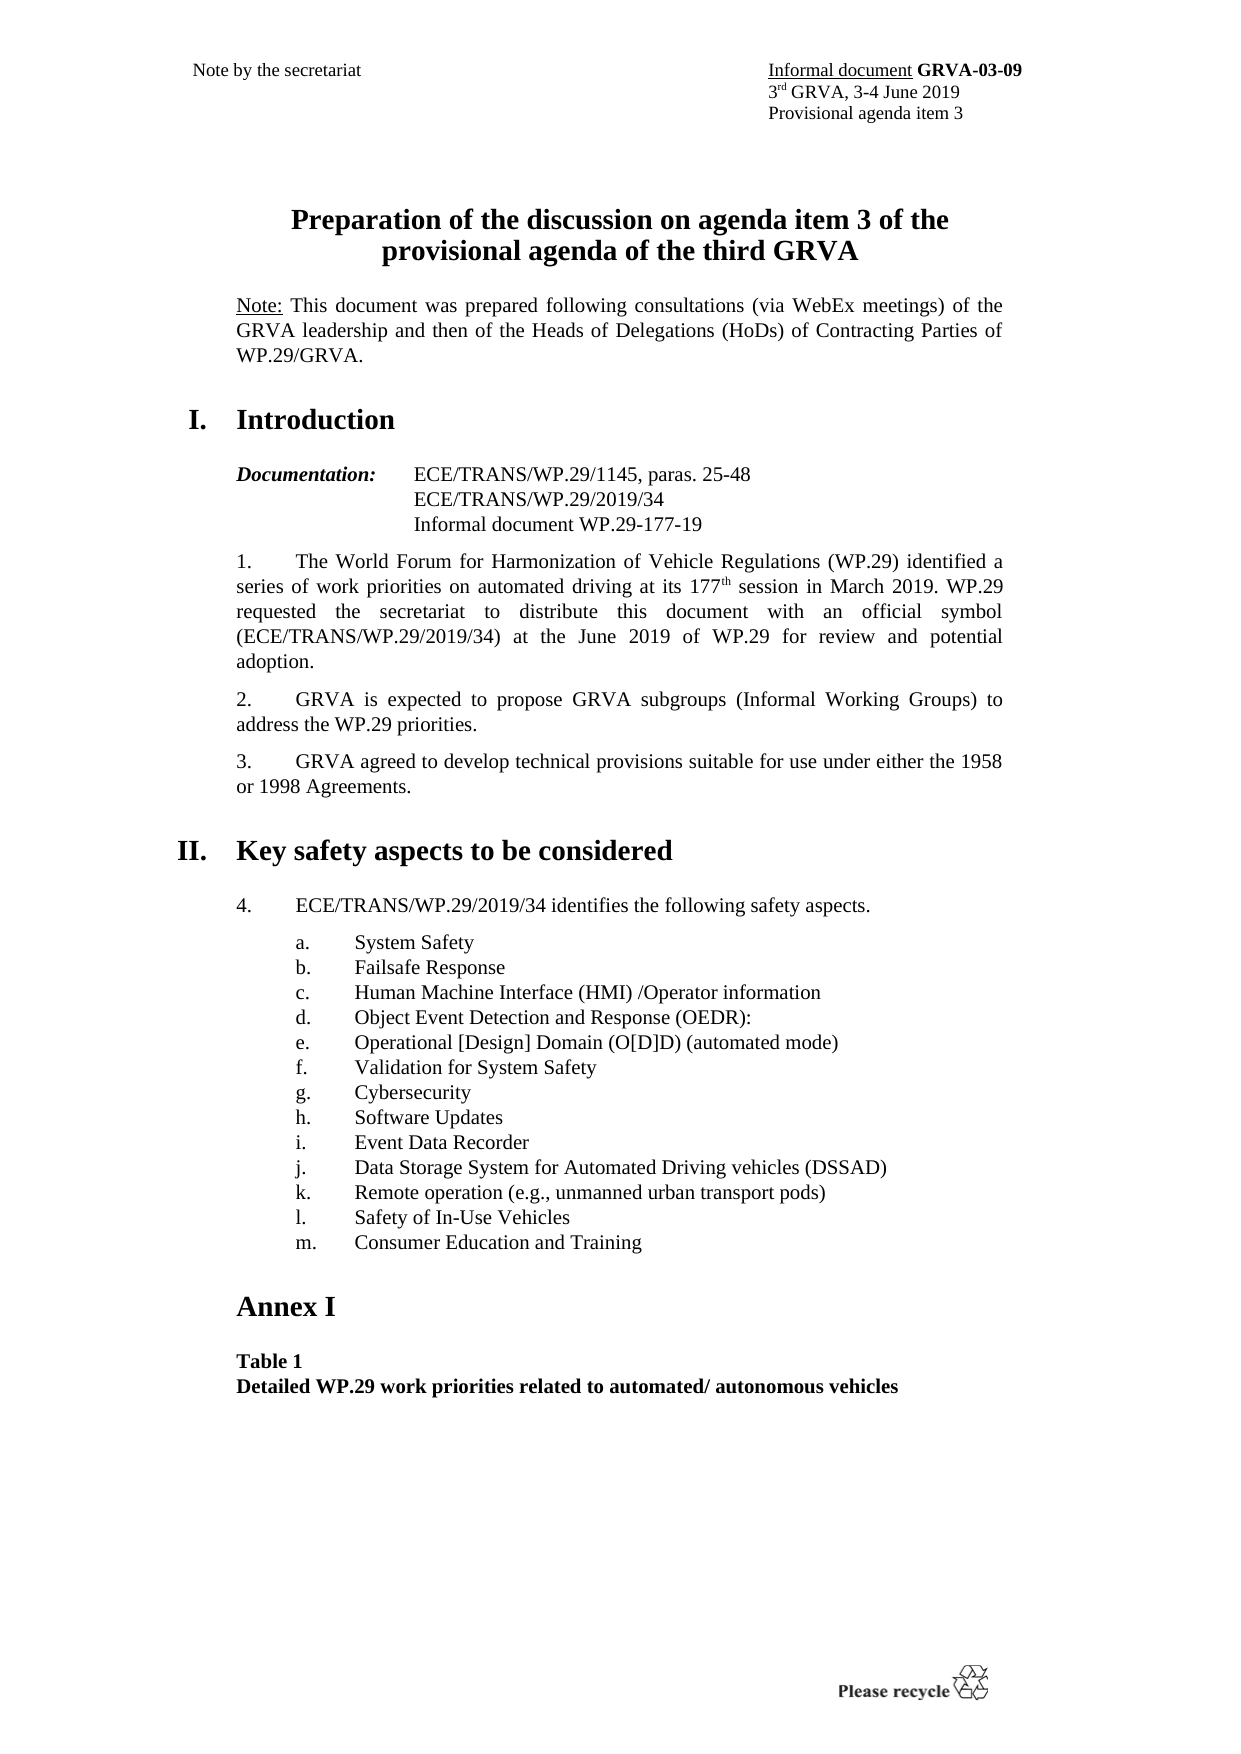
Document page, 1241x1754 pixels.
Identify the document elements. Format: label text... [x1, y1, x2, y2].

list Validation for System Safety [295, 1054, 1122, 1079]
list Software Updates [295, 1104, 1122, 1129]
text Documentation: ECE/TRANS/WP.29/1145, paras. 25-48 ECE/TRANS/WP.29/2019/34 Informal document WP.29-177-19 [236, 461, 1033, 536]
text II. Key safety aspects to be considered [118, 836, 1004, 867]
text Annex I [236, 1292, 1004, 1323]
text Preparation of the discussion on agenda item 3 of the provisional agenda of the third GRVA [236, 204, 1004, 267]
text Note: This document was prepared following consultations (via WebEx meetings) of the GRVA leadership and then of the Heads of Delegations (HoDs) of Contracting Parties of WP.29/GRVA. [236, 292, 1004, 367]
picture [837, 1665, 988, 1700]
text 3. GRVA agreed to develop technical provisions suitable for use under either the 1958 or 1998 Agreements. [236, 748, 1004, 798]
list Operational [Design] Domain (O[D]D) (automated mode) [295, 1029, 1122, 1054]
text Table 1 [236, 1348, 1004, 1373]
text Detailed WP.29 work priorities related to automated/ autonomous vehicles [236, 1373, 1004, 1398]
list Event Data Recorder [295, 1129, 1122, 1154]
text 4. ECE/TRANS/WP.29/2019/34 identifies the following safety aspects. [236, 892, 1004, 917]
list Human Machine Interface (HMI) /Operator information [295, 979, 1122, 1004]
list Remote operation (e.g., unmanned urban transport pods) [295, 1179, 1122, 1204]
list Consumer Education and Training [295, 1229, 1122, 1254]
text I. Introduction [118, 404, 1004, 436]
text 2. GRVA is expected to propose GRVA subgroups (Informal Working Groups) to address the WP.29 priorities. [236, 686, 1004, 736]
list System Safety [295, 929, 1122, 954]
list Failsafe Response [295, 954, 1122, 979]
list Data Storage System for Automated Driving vehicles (DSSAD) [295, 1154, 1122, 1179]
list Object Event Detection and Response (OEDR): [295, 1004, 1122, 1029]
list Safety of In-Use Vehicles [295, 1204, 1122, 1229]
list Cybersecurity [295, 1079, 1122, 1104]
text 1. The World Forum for Harmonization of Vehicle Regulations (WP.29) identified a series of work priorities on automated driving at its 177th session in March 2019. WP.29 requested the secretariat to distribute this document with an official symbol (ECE/TRANS/WP.29/2019/34) at the June 2019 of WP.29 for review and potential adoption. [236, 548, 1004, 673]
